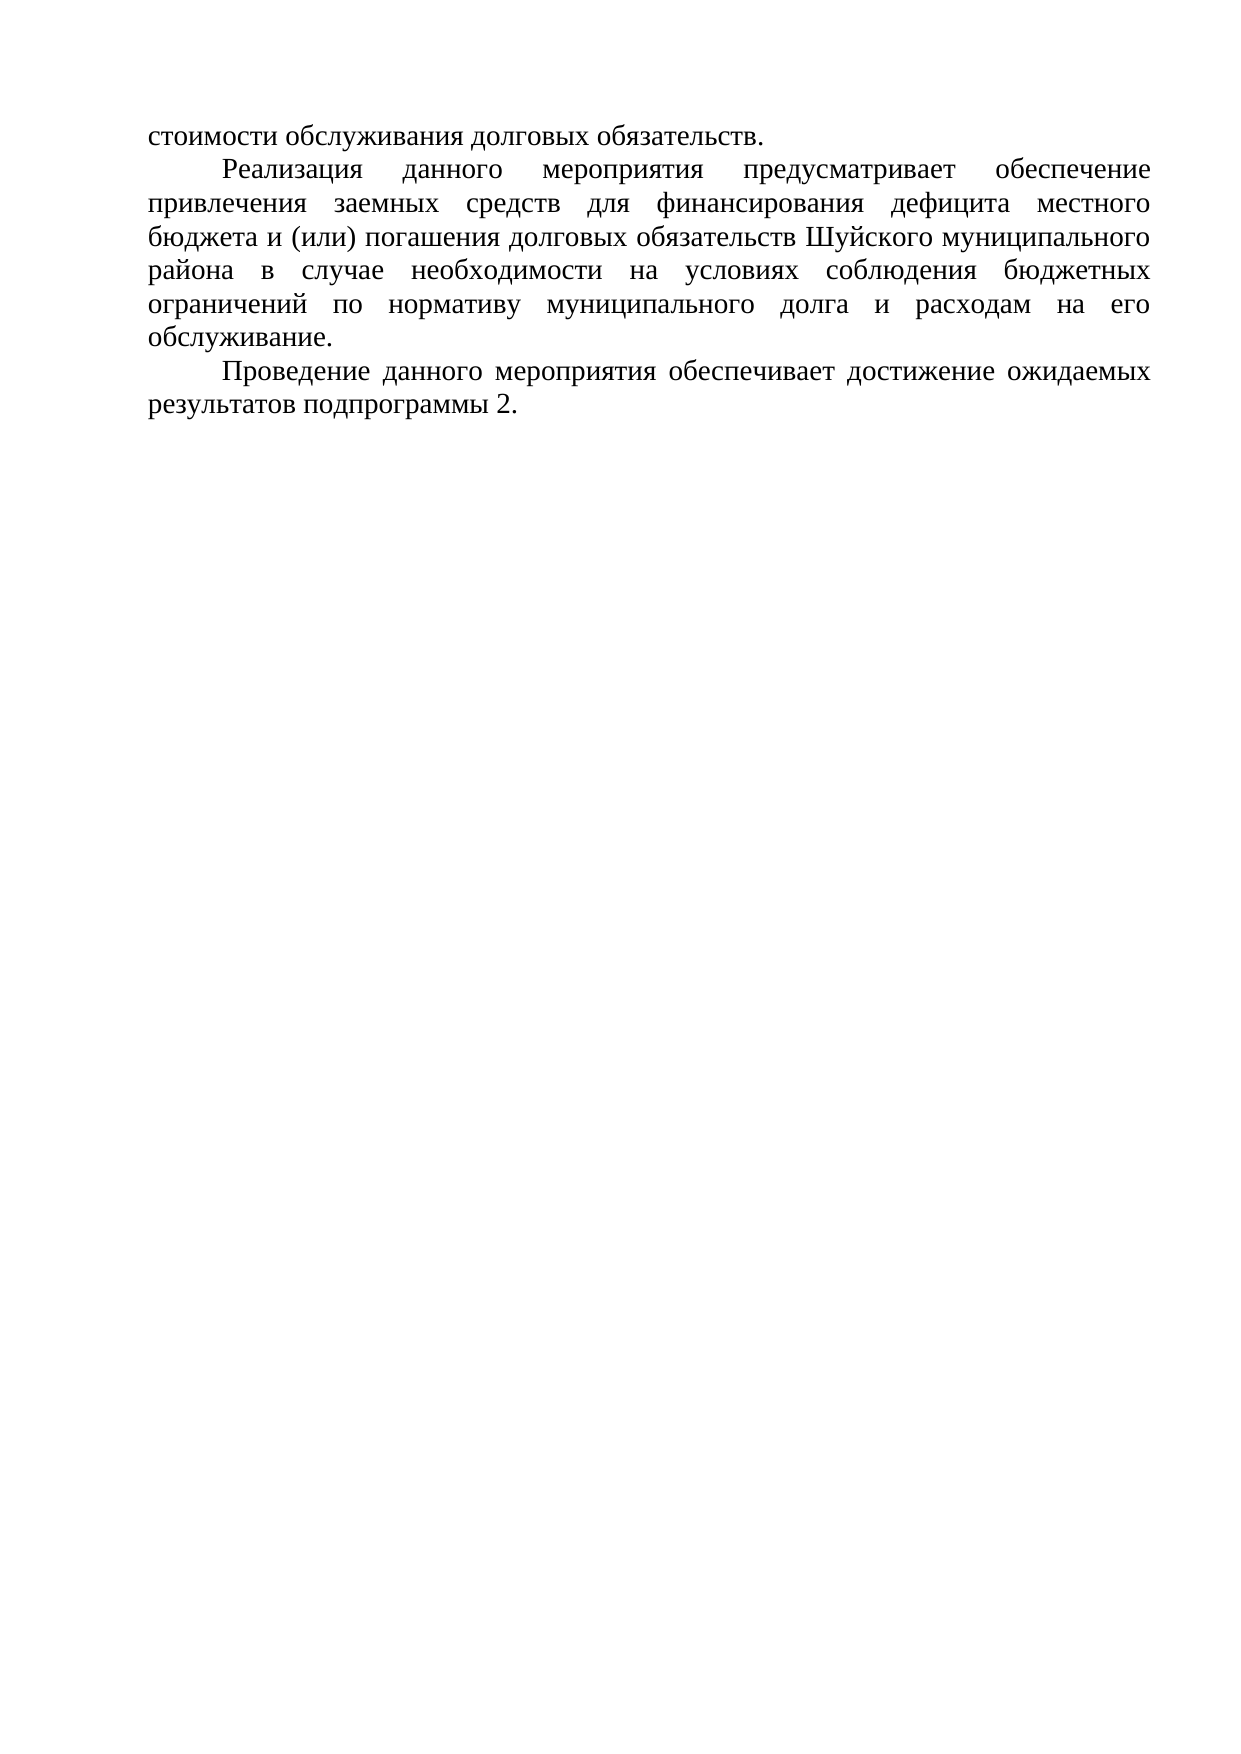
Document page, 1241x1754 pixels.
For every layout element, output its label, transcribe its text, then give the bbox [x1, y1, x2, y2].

text Реализация данного мероприятия предусматривает обеспечение привлечения заемных средств для финансирования дефицита местного бюджета и (или) погашения долговых обязательств Шуйского муниципального района в случае необходимости на условиях соблюдения бюджетных ограничений по нормативу муниципального долга и расходам на его обслуживание. [148, 152, 1152, 353]
text Проведение данного мероприятия обеспечивает достижение ожидаемых результатов подпрограммы 2. [148, 353, 1152, 420]
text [148, 118, 1152, 152]
